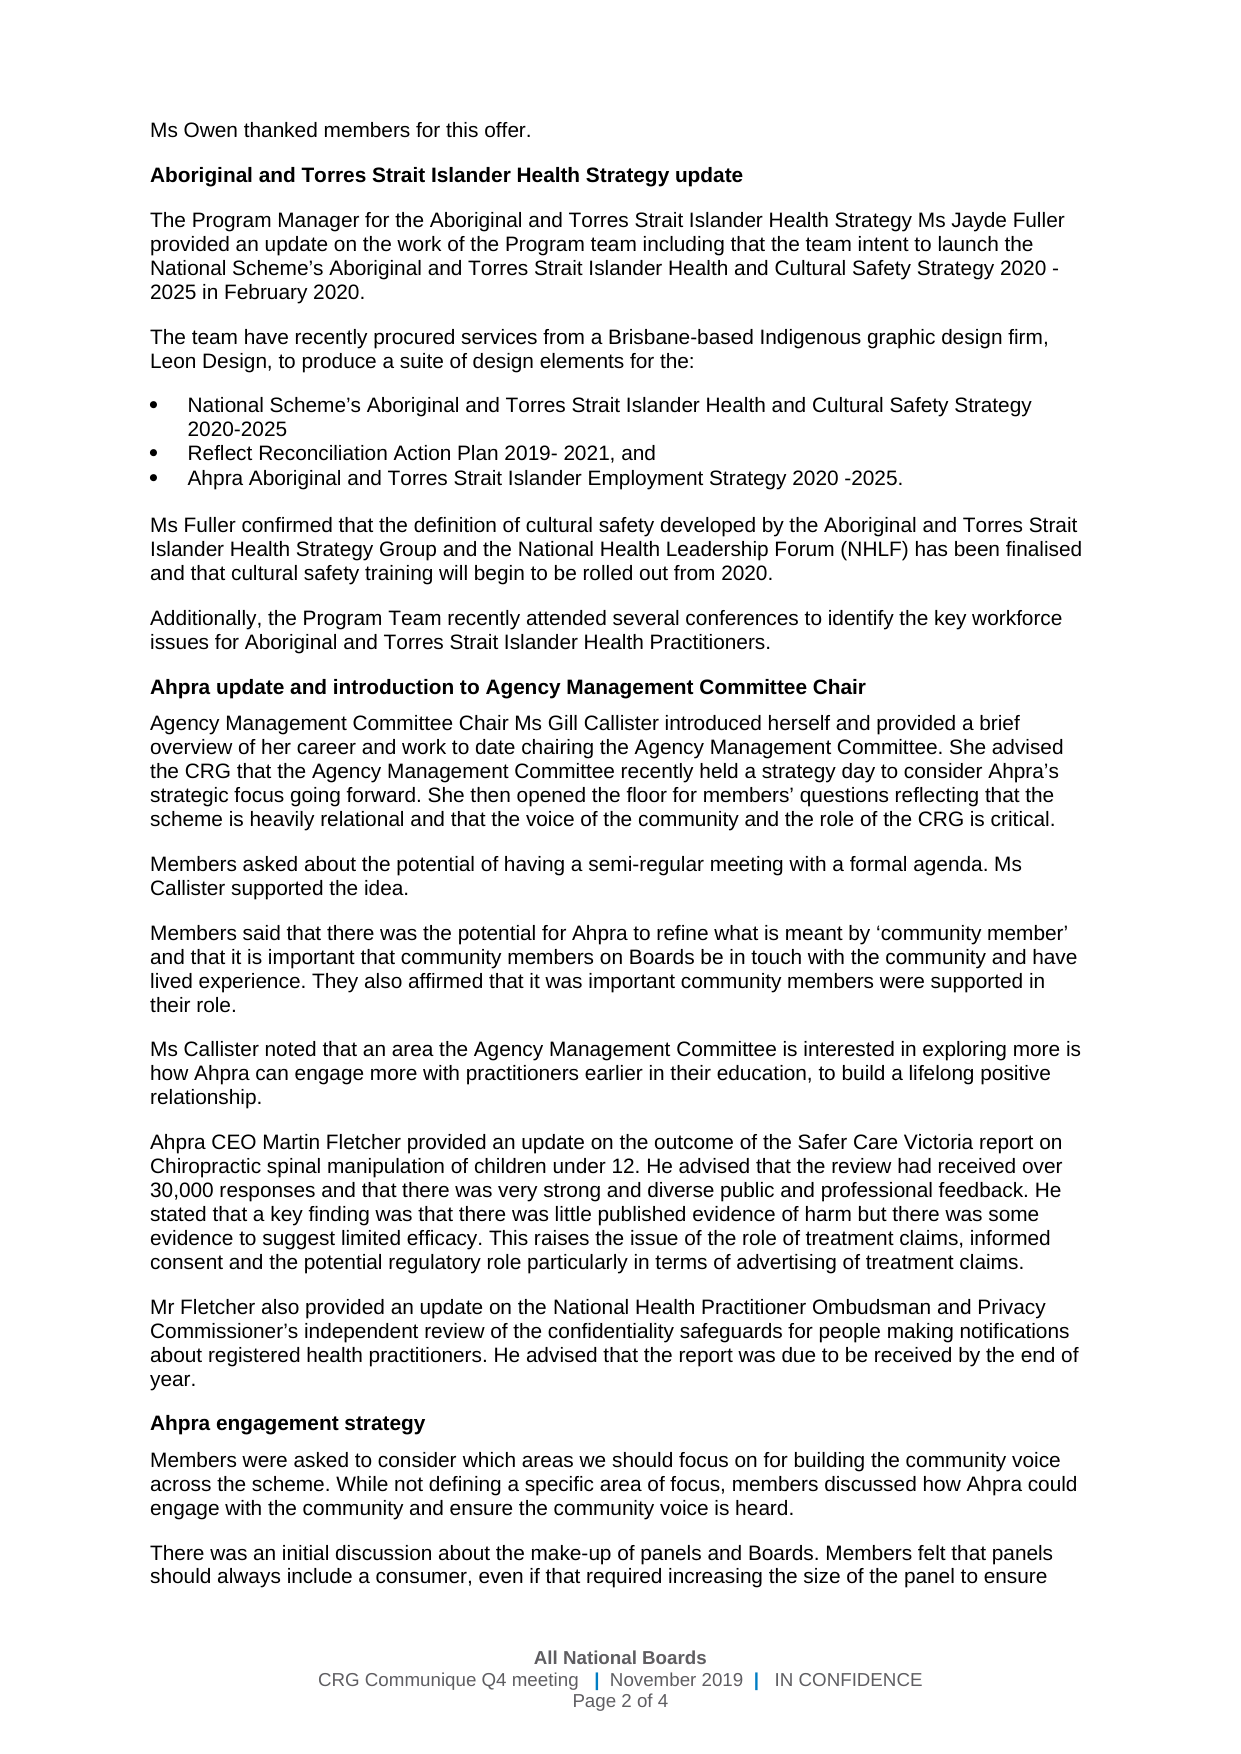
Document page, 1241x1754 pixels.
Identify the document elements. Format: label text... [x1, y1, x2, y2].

text Additionally, the Program Team recently attended several conferences to identify the key workforce issues for Aboriginal and Torres Strait Islander Health Practitioners. [150, 606, 1090, 654]
text Members said that there was the potential for Ahpra to refine what is meant by ‘community member’ and that it is important that community members on Boards be in touch with the community and have lived experience. They also affirmed that it was important community members were supported in their role. [150, 921, 1090, 1016]
text Ms Fuller confirmed that the definition of cultural safety developed by the Aboriginal and Torres Strait Islander Health Strategy Group and the National Health Leadership Forum (NHLF) has been finalised and that cultural safety training will begin to be rolled out from 2020. [150, 513, 1090, 585]
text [150, 1540, 1090, 1588]
list Ahpra Aboriginal and Torres Strait Islander Employment Strategy 2020 -2025. [150, 465, 1090, 489]
text Ms Owen thanked members for this offer. [150, 118, 1090, 142]
list The Program Manager for the Aboriginal and Torres Strait Islander Health Strategy Ms Jayde Fuller provided an update on the work of the Program team including that the team intent to launch the National Scheme’s Aboriginal and Torres Strait Islander Health and Cultural Safety Strategy 2020 -2025 in February 2020. [150, 208, 1090, 304]
subtitle Ahpra update and introduction to Agency Management Committee Chair [150, 675, 1090, 699]
text Mr Fletcher also provided an update on the National Health Practitioner Ombudsman and Privacy Commissioner’s independent review of the confidentiality safeguards for people making notifications about registered health practitioners. He advised that the report was due to be received by the end of year. [150, 1294, 1090, 1390]
list The team have recently procured services from a Brisbane-based Indigenous graphic design firm, Leon Design, to produce a suite of design elements for the: [150, 324, 1090, 372]
text Ahpra CEO Martin Fletcher provided an update on the outcome of the Safer Care Victoria report on Chiropractic spinal manipulation of children under 12. He advised that the review had received over 30,000 responses and that there was very strong and diverse public and professional feedback. He stated that a key finding was that there was little published evidence of harm but there was some evidence to suggest limited efficacy. This raises the issue of the role of treatment claims, informed consent and the potential regulatory role particularly in terms of advertising of treatment claims. [150, 1130, 1090, 1274]
text Members asked about the potential of having a semi-regular meeting with a formal agenda. Ms Callister supported the idea. [150, 852, 1090, 900]
text Ms Callister noted that an area the Agency Management Committee is interested in exploring more is how Ahpra can engage more with practitioners earlier in their education, to build a lifelong positive relationship. [150, 1037, 1090, 1109]
text Agency Management Committee Chair Ms Gill Callister introduced herself and provided a brief overview of her career and work to date chairing the Agency Management Committee. She advised the CRG that the Agency Management Committee recently held a strategy day to consider Ahpra’s strategic focus going forward. She then opened the floor for members’ questions reflecting that the scheme is heavily relational and that the voice of the community and the role of the CRG is critical. [150, 711, 1090, 831]
list National Scheme’s Aboriginal and Torres Strait Islander Health and Cultural Safety Strategy 2020-2025 [150, 393, 1090, 441]
subtitle Aboriginal and Torres Strait Islander Health Strategy update [150, 163, 1090, 187]
text Members were asked to consider which areas we should focus on for building the community voice across the scheme. While not defining a specific area of focus, members discussed how Ahpra could engage with the community and ensure the community voice is heard. [150, 1448, 1090, 1519]
list Reflect Reconciliation Action Plan 2019- 2021, and [150, 441, 1090, 465]
subtitle Ahpra engagement strategy [150, 1411, 1090, 1435]
